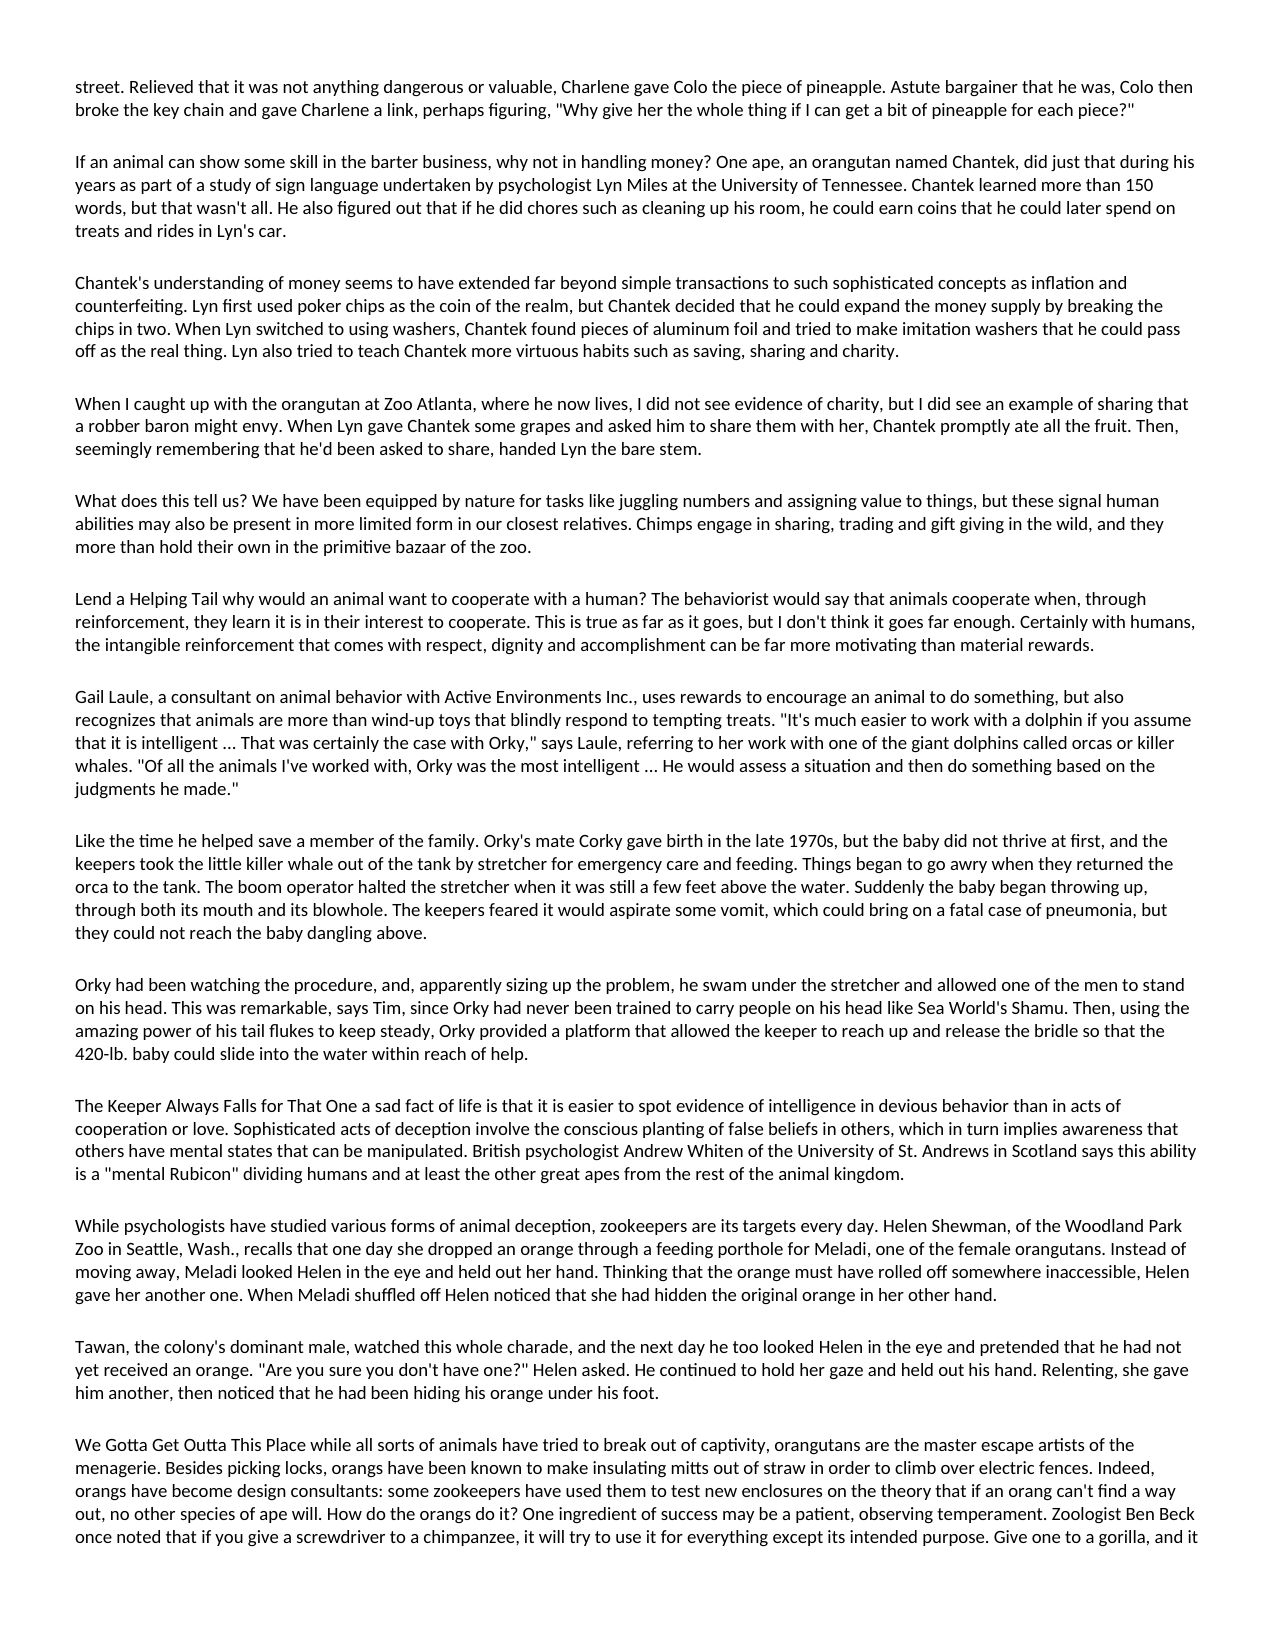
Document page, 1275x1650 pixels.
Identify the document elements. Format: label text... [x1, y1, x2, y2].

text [75, 75, 1200, 121]
text Gail Laule, a consultant on animal behavior with Active Environments Inc., uses rewards to encourage an animal to do something, but also recognizes that animals are more than wind-up toys that blindly respond to tempting treats. "It's much easier to work with a dolphin if you assume that it is intelligent ... That was certainly the case with Orky," says Laule, referring to her work with one of the giant dolphins called orcas or killer whales. "Of all the animals I've worked with, Orky was the most intelligent ... He would assess a situation and then do something based on the judgments he made." [75, 685, 1200, 800]
text The Keeper Always Falls for That One a sad fact of life is that it is easier to spot evidence of intelligence in devious behavior than in acts of cooperation or love. Sophisticated acts of deception involve the conscious planting of false beliefs in others, which in turn implies awareness that others have mental states that can be manipulated. British psychologist Andrew Whiten of the University of St. Andrews in Scotland says this ability is a "mental Rubicon" dividing humans and at least the other great apes from the rest of the animal kingdom. [75, 1094, 1200, 1185]
text While psychologists have studied various forms of animal deception, zookeepers are its targets every day. Helen Shewman, of the Woodland Park Zoo in Seattle, Wash., recalls that one day she dropped an orange through a feeding porthole for Meladi, one of the female orangutans. Instead of moving away, Meladi looked Helen in the eye and held out her hand. Thinking that the orange must have rolled off somewhere inaccessible, Helen gave her another one. When Meladi shuffled off Helen noticed that she had hidden the original orange in her other hand. [75, 1214, 1200, 1306]
text If an animal can show some skill in the barter business, why not in handling money? One ape, an orangutan named Chantek, did just that during his years as part of a study of sign language undertaken by psychologist Lyn Miles at the University of Tennessee. Chantek learned more than 150 words, but that wasn't all. He also figured out that if he did chores such as cleaning up his room, he could earn coins that he could later spend on treats and rides in Lyn's car. [75, 150, 1200, 242]
text What does this tell us? We have been equipped by nature for tasks like juggling numbers and assigning value to things, but these signal human abilities may also be present in more limited form in our closest relatives. Chimps engage in sharing, trading and gift giving in the wild, and they more than hold their own in the primitive bazaar of the zoo. [75, 489, 1200, 558]
text Like the time he helped save a member of the family. Orky's mate Corky gave birth in the late 1970s, but the baby did not thrive at first, and the keepers took the little killer whale out of the tank by stretcher for emergency care and feeding. Things began to go awry when they returned the orca to the tank. The boom operator halted the stretcher when it was still a few feet above the water. Suddenly the baby began throwing up, through both its mouth and its blowhole. The keepers feared it would aspirate some vomit, which could bring on a fatal case of pneumonia, but they could not reach the baby dangling above. [75, 829, 1200, 944]
text When I caught up with the orangutan at Zoo Atlanta, where he now lives, I did not see evidence of charity, but I did see an example of sharing that a robber baron might envy. When Lyn gave Chantek some grapes and asked him to share them with her, Chantek promptly ate all the fruit. Then, seemingly remembering that he'd been asked to share, handed Lyn the bare stem. [75, 392, 1200, 460]
text Orky had been watching the procedure, and, apparently sizing up the problem, he swam under the stretcher and allowed one of the men to stand on his head. This was remarkable, says Tim, since Orky had never been trained to carry people on his head like Sea World's Shamu. Then, using the amazing power of his tail flukes to keep steady, Orky provided a platform that allowed the keeper to reach up and release the bridle so that the 420-lb. baby could slide into the water within reach of help. [75, 973, 1200, 1064]
text Lend a Helping Tail why would an animal want to cooperate with a human? The behaviorist would say that animals cooperate when, through reinforcement, they learn it is in their interest to cooperate. This is true as far as it goes, but I don't think it goes far enough. Certainly with humans, the intangible reinforcement that comes with respect, dignity and accomplishment can be far more motivating than material rewards. [75, 587, 1200, 656]
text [75, 1433, 1200, 1548]
text Chantek's understanding of money seems to have extended far beyond simple transactions to such sophisticated concepts as inflation and counterfeiting. Lyn first used poker chips as the coin of the realm, but Chantek decided that he could expand the money supply by breaking the chips in two. When Lyn switched to using washers, Chantek found pieces of aluminum foil and tried to make imitation washers that he could pass off as the real thing. Lyn also tried to teach Chantek more virtuous habits such as saving, sharing and charity. [75, 271, 1200, 362]
text Tawan, the colony's dominant male, watched this whole charade, and the next day he too looked Helen in the eye and pretended that he had not yet received an orange. "Are you sure you don't have one?" Helen asked. He continued to hold her gaze and held out his hand. Relenting, she gave him another, then noticed that he had been hiding his orange under his foot. [75, 1335, 1200, 1404]
